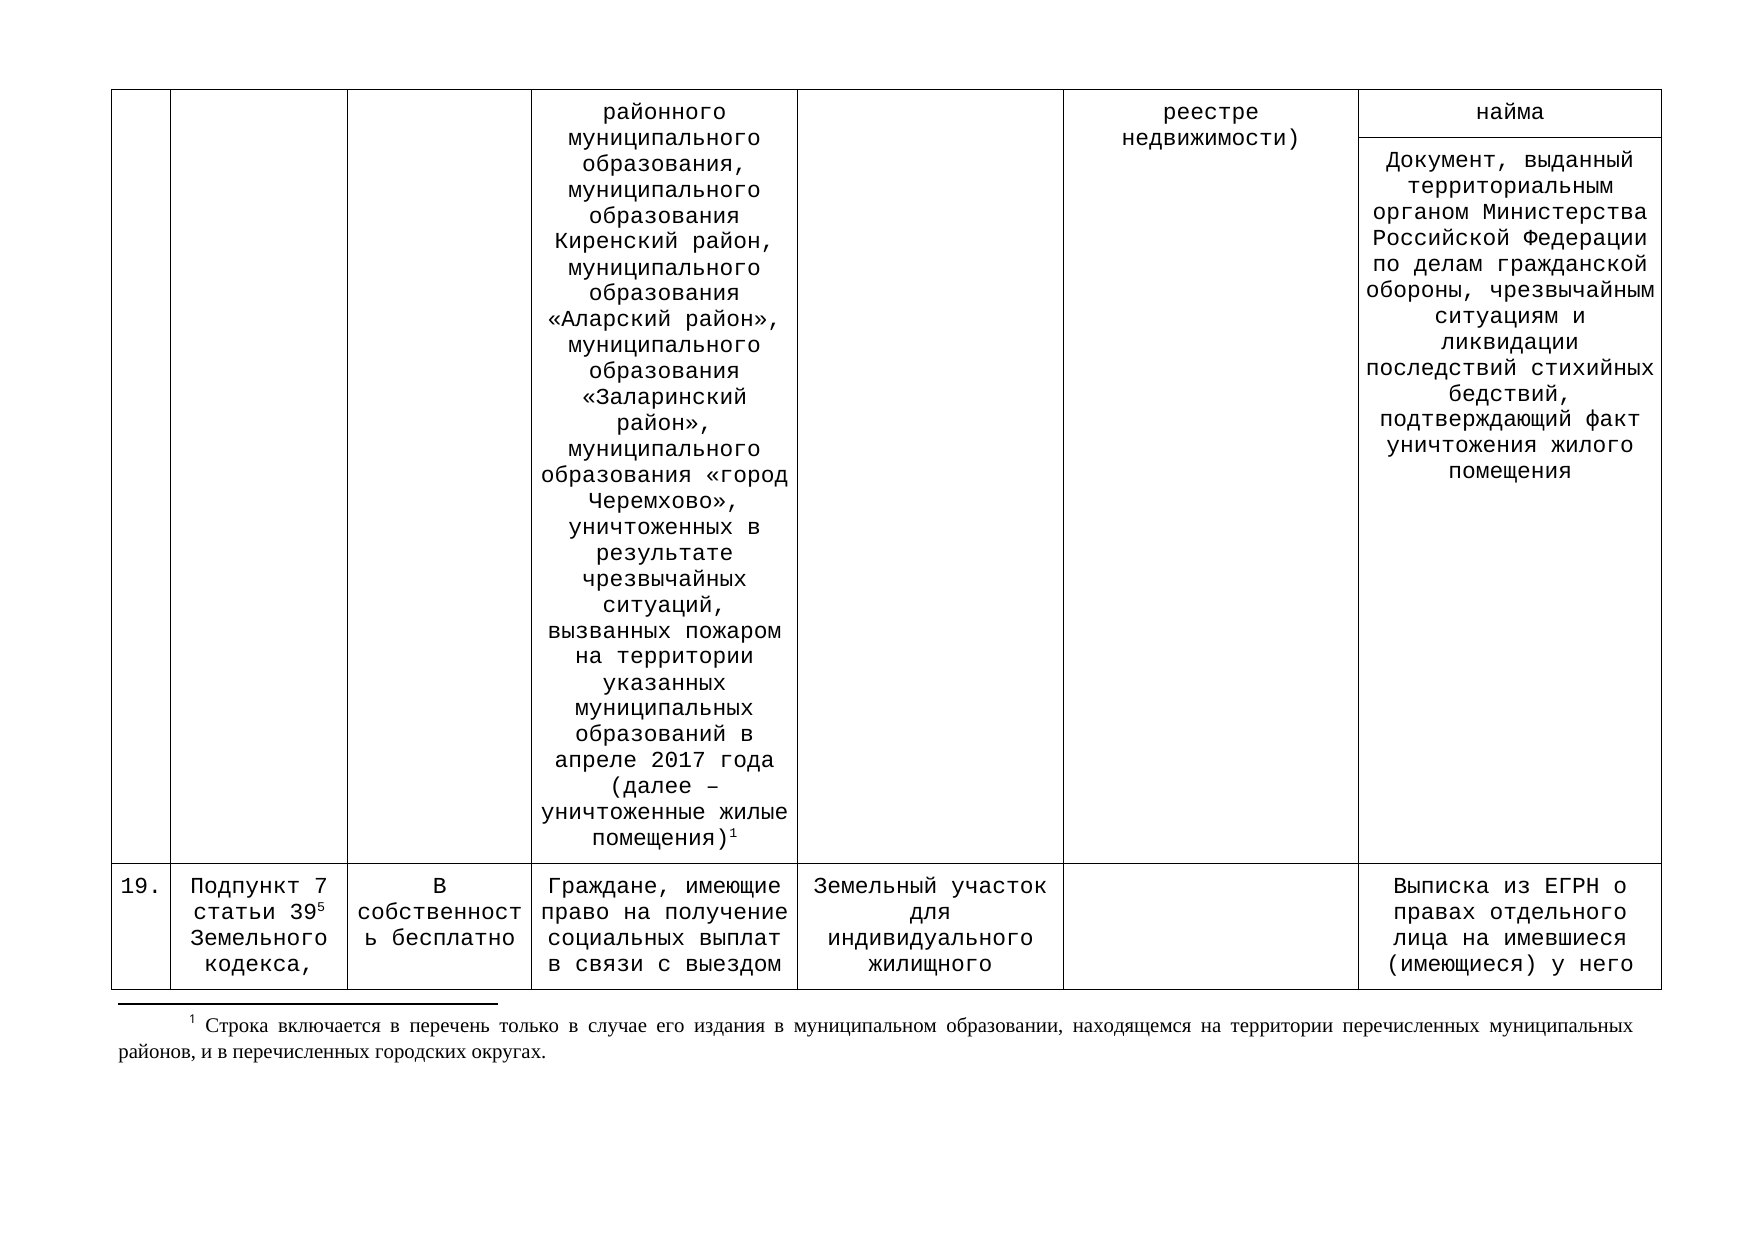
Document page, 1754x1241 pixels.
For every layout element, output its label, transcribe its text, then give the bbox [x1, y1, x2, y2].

table_cell Документ, выданный территориальным органом Министерства Российской Федерации по делам гражданской обороны, чрезвычайным ситуациям и ликвидации последствий стихийных бедствий, подтверждающий факт уничтожения жилого помещения [1359, 138, 1661, 863]
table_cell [348, 864, 531, 989]
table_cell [798, 864, 1063, 989]
table_cell [1064, 864, 1358, 989]
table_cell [1359, 90, 1661, 137]
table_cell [532, 864, 797, 989]
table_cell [1359, 864, 1661, 989]
table_cell 19. [112, 864, 170, 989]
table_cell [171, 864, 347, 989]
